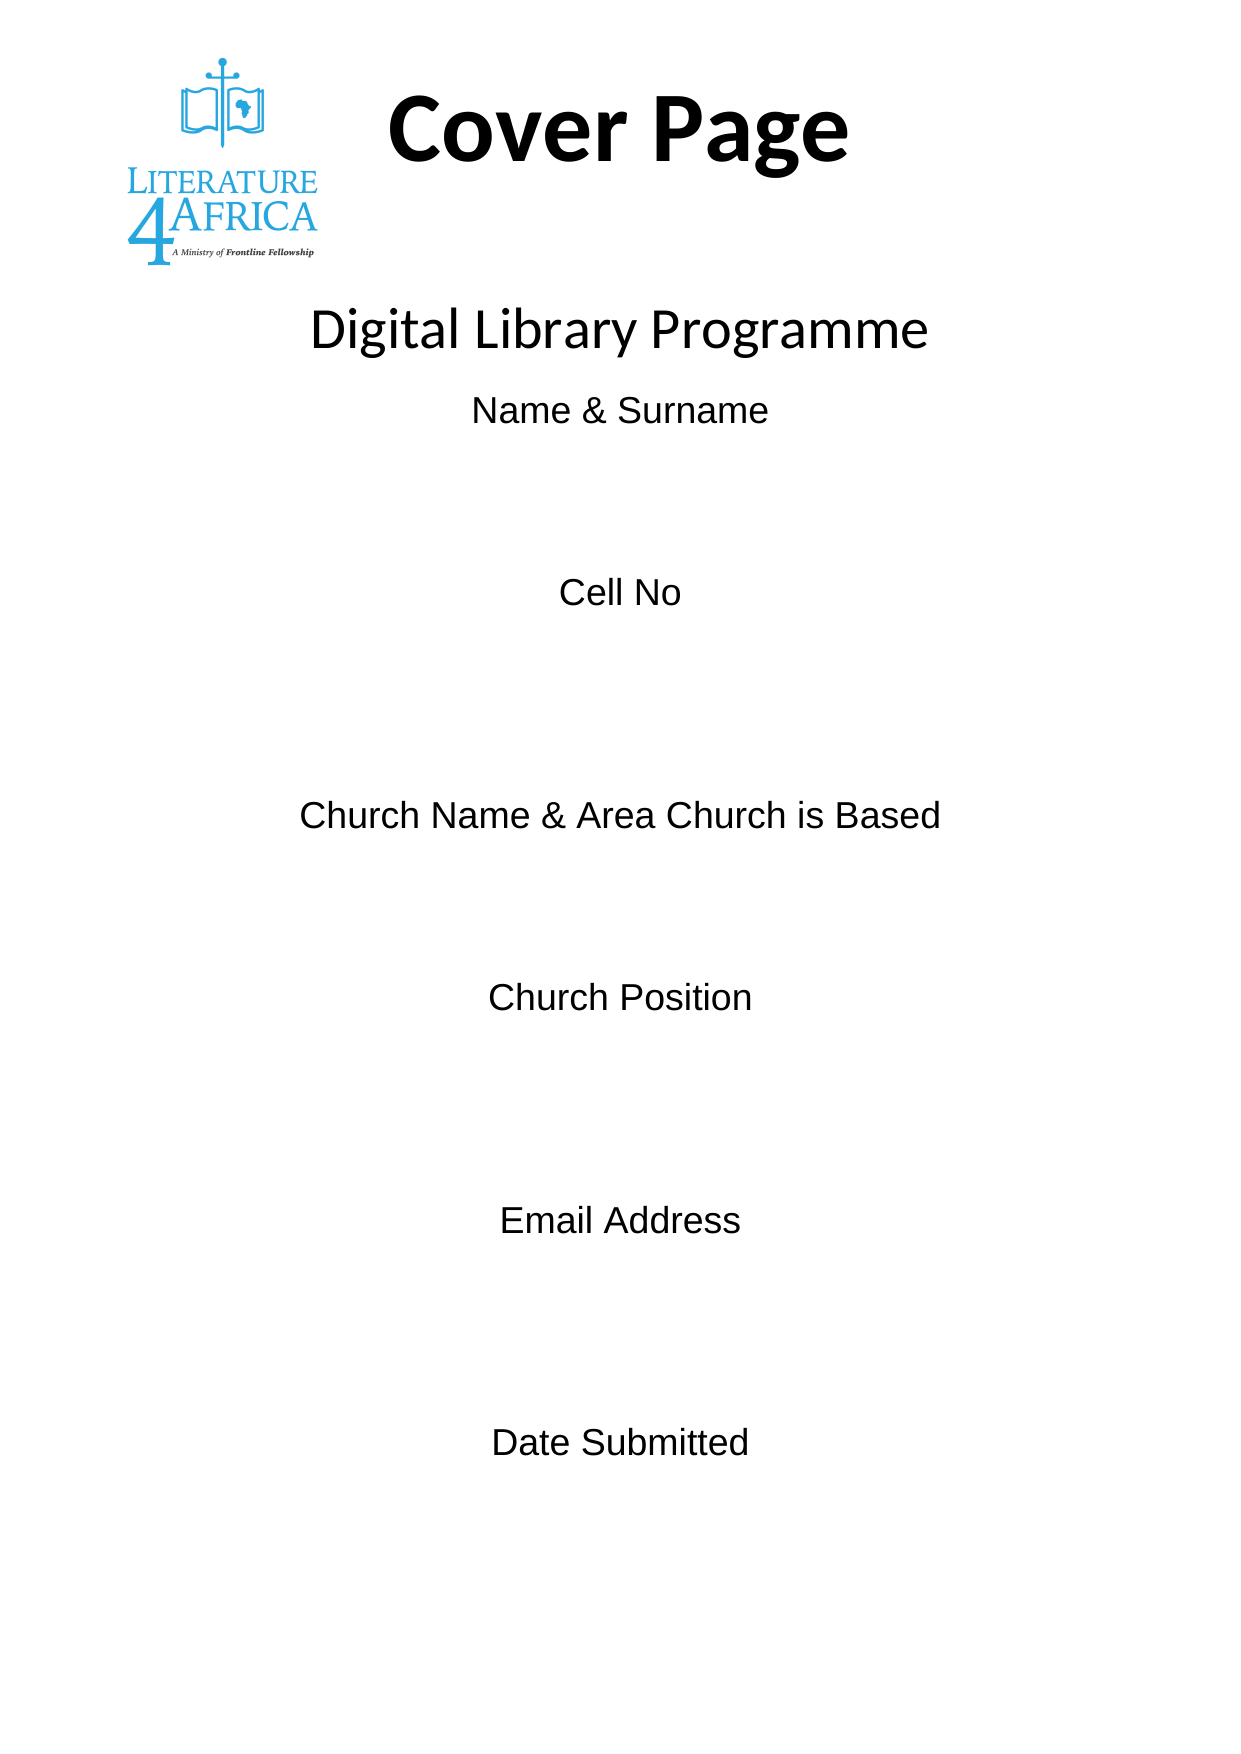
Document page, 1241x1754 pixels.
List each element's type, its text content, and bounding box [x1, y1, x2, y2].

text Church Name & Area Church is Based [150, 793, 1090, 836]
text Church Position [150, 975, 1090, 1018]
text Name & Surname [150, 388, 1090, 432]
text Cell No [150, 570, 1090, 613]
text Email Address [150, 1198, 1090, 1241]
picture [92, 31, 353, 292]
text Cover Page [150, 64, 1090, 186]
text Date Submitted [150, 1421, 1090, 1464]
text Digital Library Programme [150, 292, 1090, 363]
